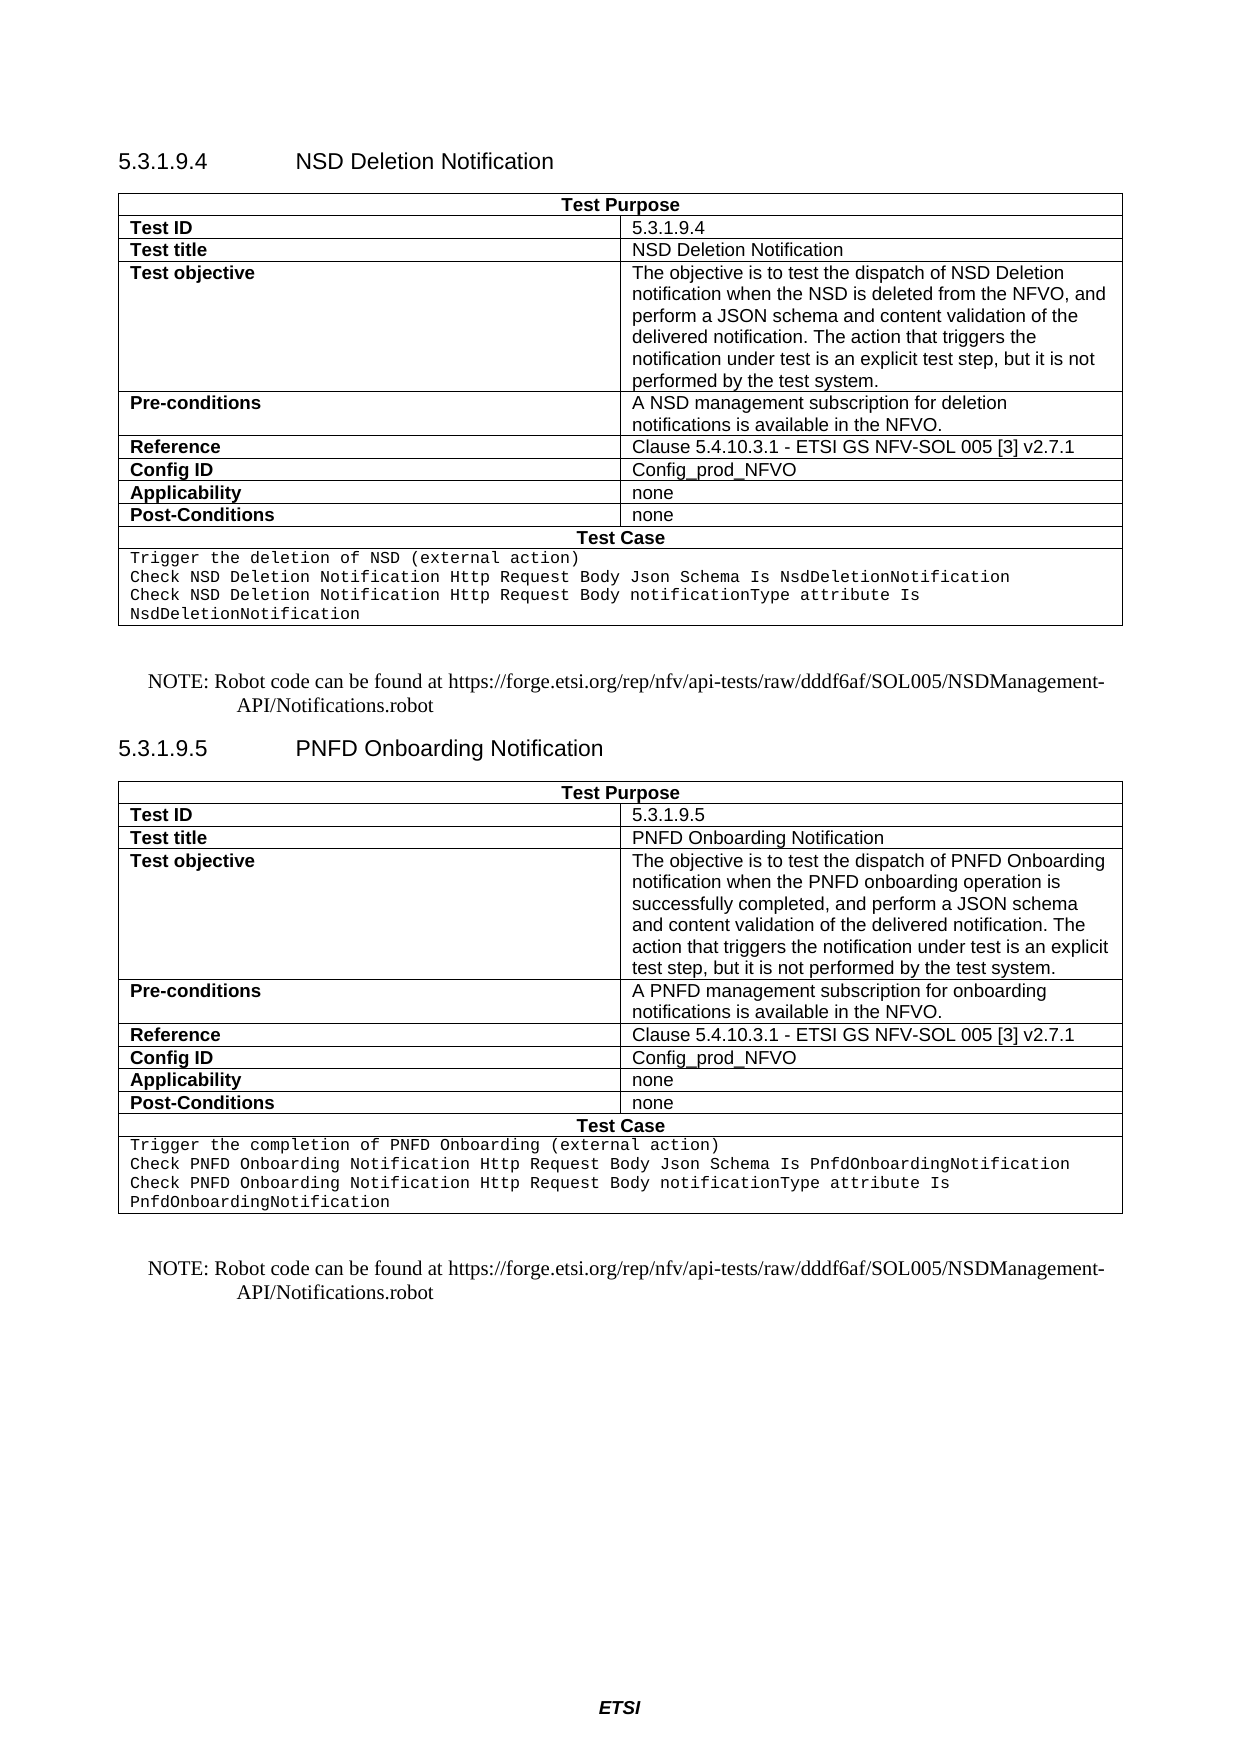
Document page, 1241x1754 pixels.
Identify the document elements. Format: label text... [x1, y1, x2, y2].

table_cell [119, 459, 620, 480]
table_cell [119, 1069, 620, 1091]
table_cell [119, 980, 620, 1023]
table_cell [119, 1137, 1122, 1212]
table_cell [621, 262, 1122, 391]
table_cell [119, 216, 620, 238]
subtitle 5.3.1.9.4 NSD Deletion Notification [118, 148, 1122, 174]
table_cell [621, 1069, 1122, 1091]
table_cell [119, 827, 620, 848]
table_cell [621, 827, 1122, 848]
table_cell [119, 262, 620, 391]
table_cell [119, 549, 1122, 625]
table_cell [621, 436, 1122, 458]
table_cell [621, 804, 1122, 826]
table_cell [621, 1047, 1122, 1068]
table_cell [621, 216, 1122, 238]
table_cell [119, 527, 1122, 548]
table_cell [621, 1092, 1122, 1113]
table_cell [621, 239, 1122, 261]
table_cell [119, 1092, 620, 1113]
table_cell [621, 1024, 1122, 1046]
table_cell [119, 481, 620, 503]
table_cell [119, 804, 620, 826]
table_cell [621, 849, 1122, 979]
subtitle 5.3.1.9.5 PNFD Onboarding Notification [118, 735, 1122, 762]
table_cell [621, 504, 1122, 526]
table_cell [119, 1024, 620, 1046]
text NOTE: Robot code can be found at https://forge.etsi.org/rep/nfv/api-tests/raw/dddf6af/SOL005/NSDManagement-API/Notifications.robot [148, 1256, 1122, 1304]
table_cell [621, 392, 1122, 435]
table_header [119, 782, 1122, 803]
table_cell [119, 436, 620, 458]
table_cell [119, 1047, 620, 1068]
text NOTE: Robot code can be found at https://forge.etsi.org/rep/nfv/api-tests/raw/dddf6af/SOL005/NSDManagement-API/Notifications.robot [148, 668, 1122, 717]
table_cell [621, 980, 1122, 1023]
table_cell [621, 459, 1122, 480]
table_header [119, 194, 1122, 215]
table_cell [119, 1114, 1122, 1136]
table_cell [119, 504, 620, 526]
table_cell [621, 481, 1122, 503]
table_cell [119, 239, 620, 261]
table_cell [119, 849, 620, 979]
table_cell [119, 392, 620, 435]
